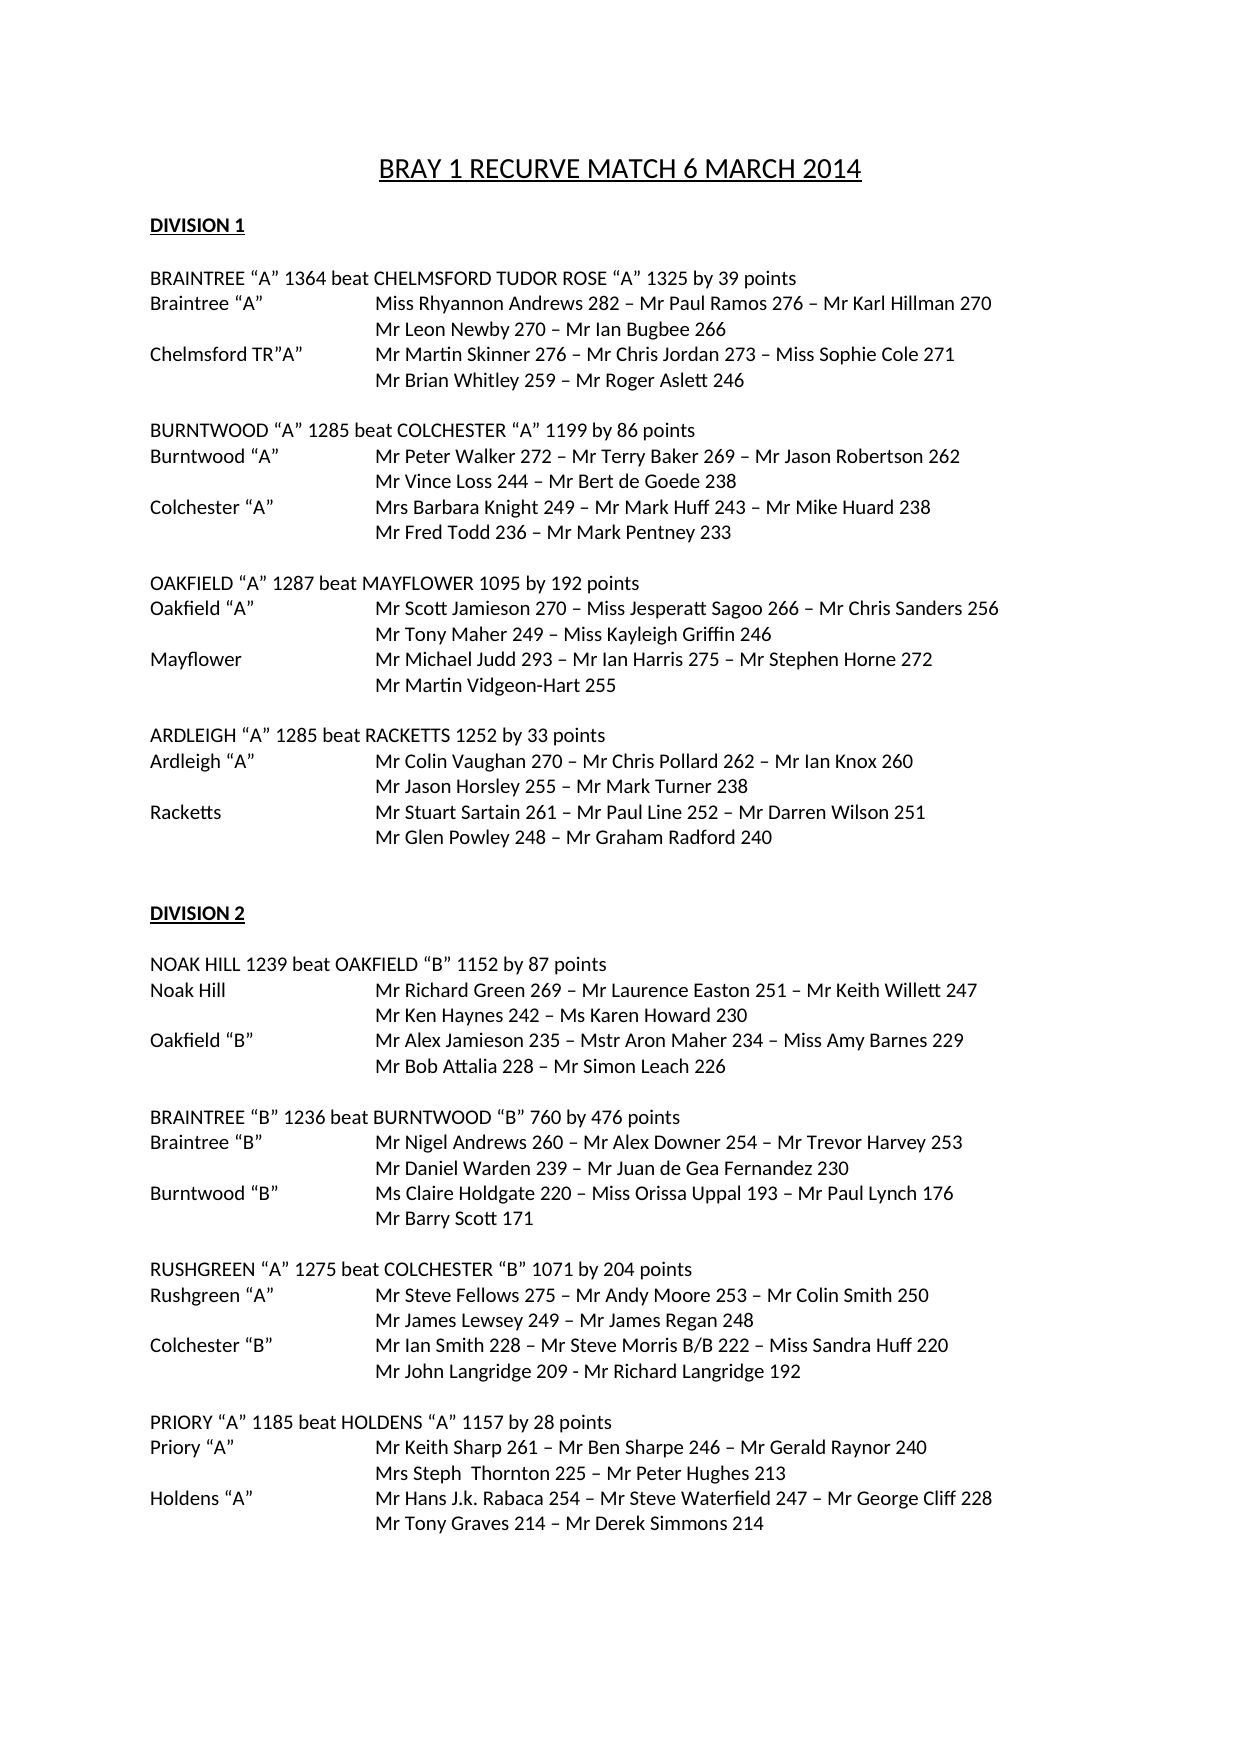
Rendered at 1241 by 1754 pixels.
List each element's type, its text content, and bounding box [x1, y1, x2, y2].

text Mr Jason Horsley 255 – Mr Mark Turner 238 [150, 773, 1090, 799]
text PRIORY “A” 1185 beat HOLDENS “A” 1157 by 28 points [150, 1409, 1090, 1434]
text Mr James Lewsey 249 – Mr James Regan 248 [150, 1307, 1090, 1333]
text Mr Brian Whitley 259 – Mr Roger Aslett 246 [150, 367, 1090, 392]
text Mrs Steph Thornton 225 – Mr Peter Hughes 213 [150, 1460, 1090, 1485]
text DIVISION 1 [150, 212, 1090, 237]
text Burntwood “A” Mr Peter Walker 272 – Mr Terry Baker 269 – Mr Jason Robertson 262 [150, 443, 1090, 468]
text Racketts Mr Stuart Sartain 261 – Mr Paul Line 252 – Mr Darren Wilson 251 [150, 799, 1090, 824]
text Burntwood “B” Ms Claire Holdgate 220 – Miss Orissa Uppal 193 – Mr Paul Lynch 176 Mr Barry Scott 171 [150, 1180, 1090, 1231]
text Oakfield “A” Mr Scott Jamieson 270 – Miss Jesperatt Sagoo 266 – Mr Chris Sanders 256 [150, 596, 1090, 621]
text Mr Glen Powley 248 – Mr Graham Radford 240 [150, 824, 1090, 850]
text Rushgreen “A” Mr Steve Fellows 275 – Mr Andy Moore 253 – Mr Colin Smith 250 [150, 1282, 1090, 1307]
text Holdens “A” Mr Hans J.k. Rabaca 254 – Mr Steve Waterfield 247 – Mr George Cliff 228 [150, 1485, 1090, 1511]
text Mr Leon Newby 270 – Mr Ian Bugbee 266 [150, 316, 1090, 341]
text BRAINTREE “B” 1236 beat BURNTWOOD “B” 760 by 476 points [150, 1104, 1090, 1129]
text Mr Bob Attalia 228 – Mr Simon Leach 226 [150, 1053, 1090, 1078]
text Chelmsford TR”A” Mr Martin Skinner 276 – Mr Chris Jordan 273 – Miss Sophie Cole 271 [150, 341, 1090, 367]
text Mr Vince Loss 244 – Mr Bert de Goede 238 [150, 468, 1090, 494]
text Braintree “B” Mr Nigel Andrews 260 – Mr Alex Downer 254 – Mr Trevor Harvey 253 [150, 1129, 1090, 1155]
text DIVISION 2 [150, 901, 1090, 926]
text Ardleigh “A” Mr Colin Vaughan 270 – Mr Chris Pollard 262 – Mr Ian Knox 260 [150, 748, 1090, 773]
text NOAK HILL 1239 beat OAKFIELD “B” 1152 by 87 points [150, 951, 1090, 977]
text Colchester “A” Mrs Barbara Knight 249 – Mr Mark Huff 243 – Mr Mike Huard 238 [150, 494, 1090, 519]
text BURNTWOOD “A” 1285 beat COLCHESTER “A” 1199 by 86 points [150, 418, 1090, 443]
text Mr Ken Haynes 242 – Ms Karen Howard 230 [150, 1002, 1090, 1028]
text Oakfield “B” Mr Alex Jamieson 235 – Mstr Aron Maher 234 – Miss Amy Barnes 229 [150, 1028, 1090, 1053]
text Mr John Langridge 209 - Mr Richard Langridge 192 [150, 1358, 1090, 1383]
text OAKFIELD “A” 1287 beat MAYFLOWER 1095 by 192 points [150, 570, 1090, 596]
text Priory “A” Mr Keith Sharp 261 – Mr Ben Sharpe 246 – Mr Gerald Raynor 240 [150, 1434, 1090, 1460]
text BRAY 1 RECURVE MATCH 6 MARCH 2014 [150, 150, 1090, 186]
text Mr Daniel Warden 239 – Mr Juan de Gea Fernandez 230 [150, 1155, 1090, 1180]
text RUSHGREEN “A” 1275 beat COLCHESTER “B” 1071 by 204 points [150, 1256, 1090, 1282]
text ARDLEIGH “A” 1285 beat RACKETTS 1252 by 33 points [150, 723, 1090, 748]
text Noak Hill Mr Richard Green 269 – Mr Laurence Easton 251 – Mr Keith Willett 247 [150, 977, 1090, 1002]
text Mr Fred Todd 236 – Mr Mark Pentney 233 [150, 519, 1090, 545]
text Mr Tony Graves 214 – Mr Derek Simmons 214 [150, 1511, 1090, 1536]
text Mr Tony Maher 249 – Miss Kayleigh Griffin 246 [150, 621, 1090, 646]
text Mayflower Mr Michael Judd 293 – Mr Ian Harris 275 – Mr Stephen Horne 272 Mr Martin Vidgeon-Hart 255 [150, 646, 1090, 697]
text Colchester “B” Mr Ian Smith 228 – Mr Steve Morris B/B 222 – Miss Sandra Huff 220 [150, 1333, 1090, 1358]
text BRAINTREE “A” 1364 beat CHELMSFORD TUDOR ROSE “A” 1325 by 39 points [150, 265, 1090, 291]
text Braintree “A” Miss Rhyannon Andrews 282 – Mr Paul Ramos 276 – Mr Karl Hillman 270 [150, 291, 1090, 316]
